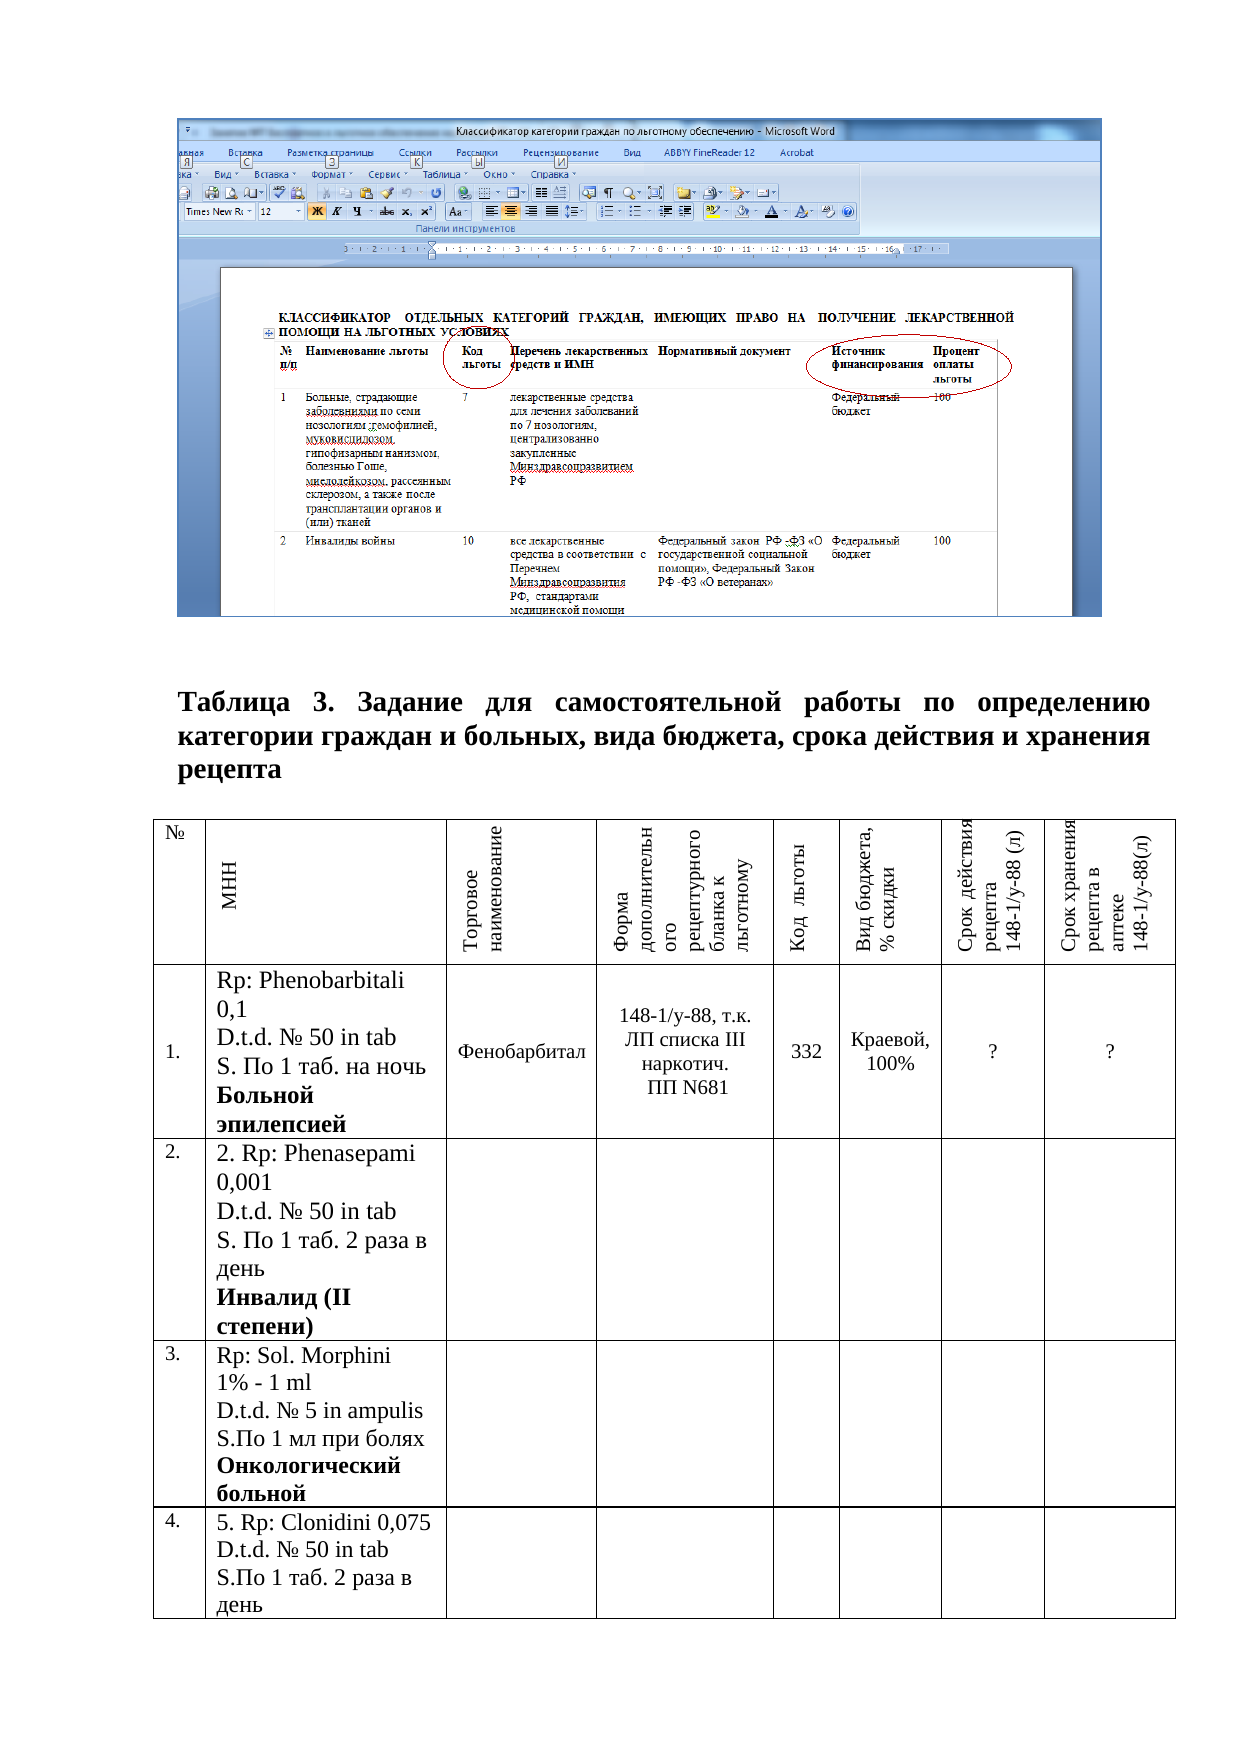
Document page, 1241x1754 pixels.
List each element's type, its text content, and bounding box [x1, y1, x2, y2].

table_cell [597, 1139, 773, 1340]
table_cell [774, 1139, 839, 1340]
table_cell ? [1045, 965, 1175, 1137]
table_cell [774, 1508, 839, 1618]
table_cell Фенобарбитал [447, 965, 596, 1137]
table_cell 332 [774, 965, 839, 1137]
table_cell [154, 1508, 205, 1618]
table_cell Rp: Phenobarbitali 0,1 D.t.d. № 50 in tab S. По 1 таб. на ночь Больной эпилепсией [206, 965, 446, 1137]
table_cell [447, 1341, 596, 1506]
table_cell [942, 1508, 1044, 1618]
table_cell [1045, 1139, 1175, 1340]
table_header Форма дополнительного рецептурного бланка к льготному рецепту [597, 820, 773, 964]
table_cell [942, 1341, 1044, 1506]
table_cell Rp: Sol. Morphini 1% - 1 ml D.t.d. № 5 in ampulis S.По 1 мл при болях Онкологический больной [206, 1341, 446, 1506]
table_cell [840, 1139, 941, 1340]
table_header Вид бюджета, % скидки [840, 820, 941, 964]
table_cell [942, 1139, 1044, 1340]
table_cell [840, 1508, 941, 1618]
table_cell [597, 1341, 773, 1506]
table_cell [154, 1341, 205, 1506]
table_cell 148-1/у-88, т.к. ЛП списка III наркотич. ПП N681 [597, 965, 773, 1137]
table_cell [1045, 1341, 1175, 1506]
table_header Торговое наименование [447, 820, 596, 964]
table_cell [206, 1508, 446, 1618]
table_cell [154, 1139, 205, 1340]
picture [179, 120, 1100, 616]
table_cell [840, 1341, 941, 1506]
table_cell [774, 1341, 839, 1506]
table_cell [154, 965, 205, 1137]
table_header Срок действия рецепта 148-1/у-88 (л) [942, 820, 1044, 964]
table_cell [447, 1508, 596, 1618]
table_cell ? [942, 965, 1044, 1137]
table_header МНН [206, 820, 446, 964]
table_cell Краевой, 100% [840, 965, 941, 1137]
text Таблица 3. Задание для самостоятельной работы по определению категории граждан и больных, вида бюджета, срока действия и хранения рецепта [177, 684, 1152, 785]
table_cell [1045, 1508, 1175, 1618]
table_header Код льготы [774, 820, 839, 964]
table_cell [597, 1508, 773, 1618]
table_header Срок хранения рецепта в аптеке 148-1/у-88(л) [1045, 820, 1175, 964]
table_cell [447, 1139, 596, 1340]
table_header № [154, 820, 205, 964]
table_cell 2. Rp: Phenasepami 0,001 D.t.d. № 50 in tab S. По 1 таб. 2 раза в день Инвалид (II степени) [206, 1139, 446, 1340]
